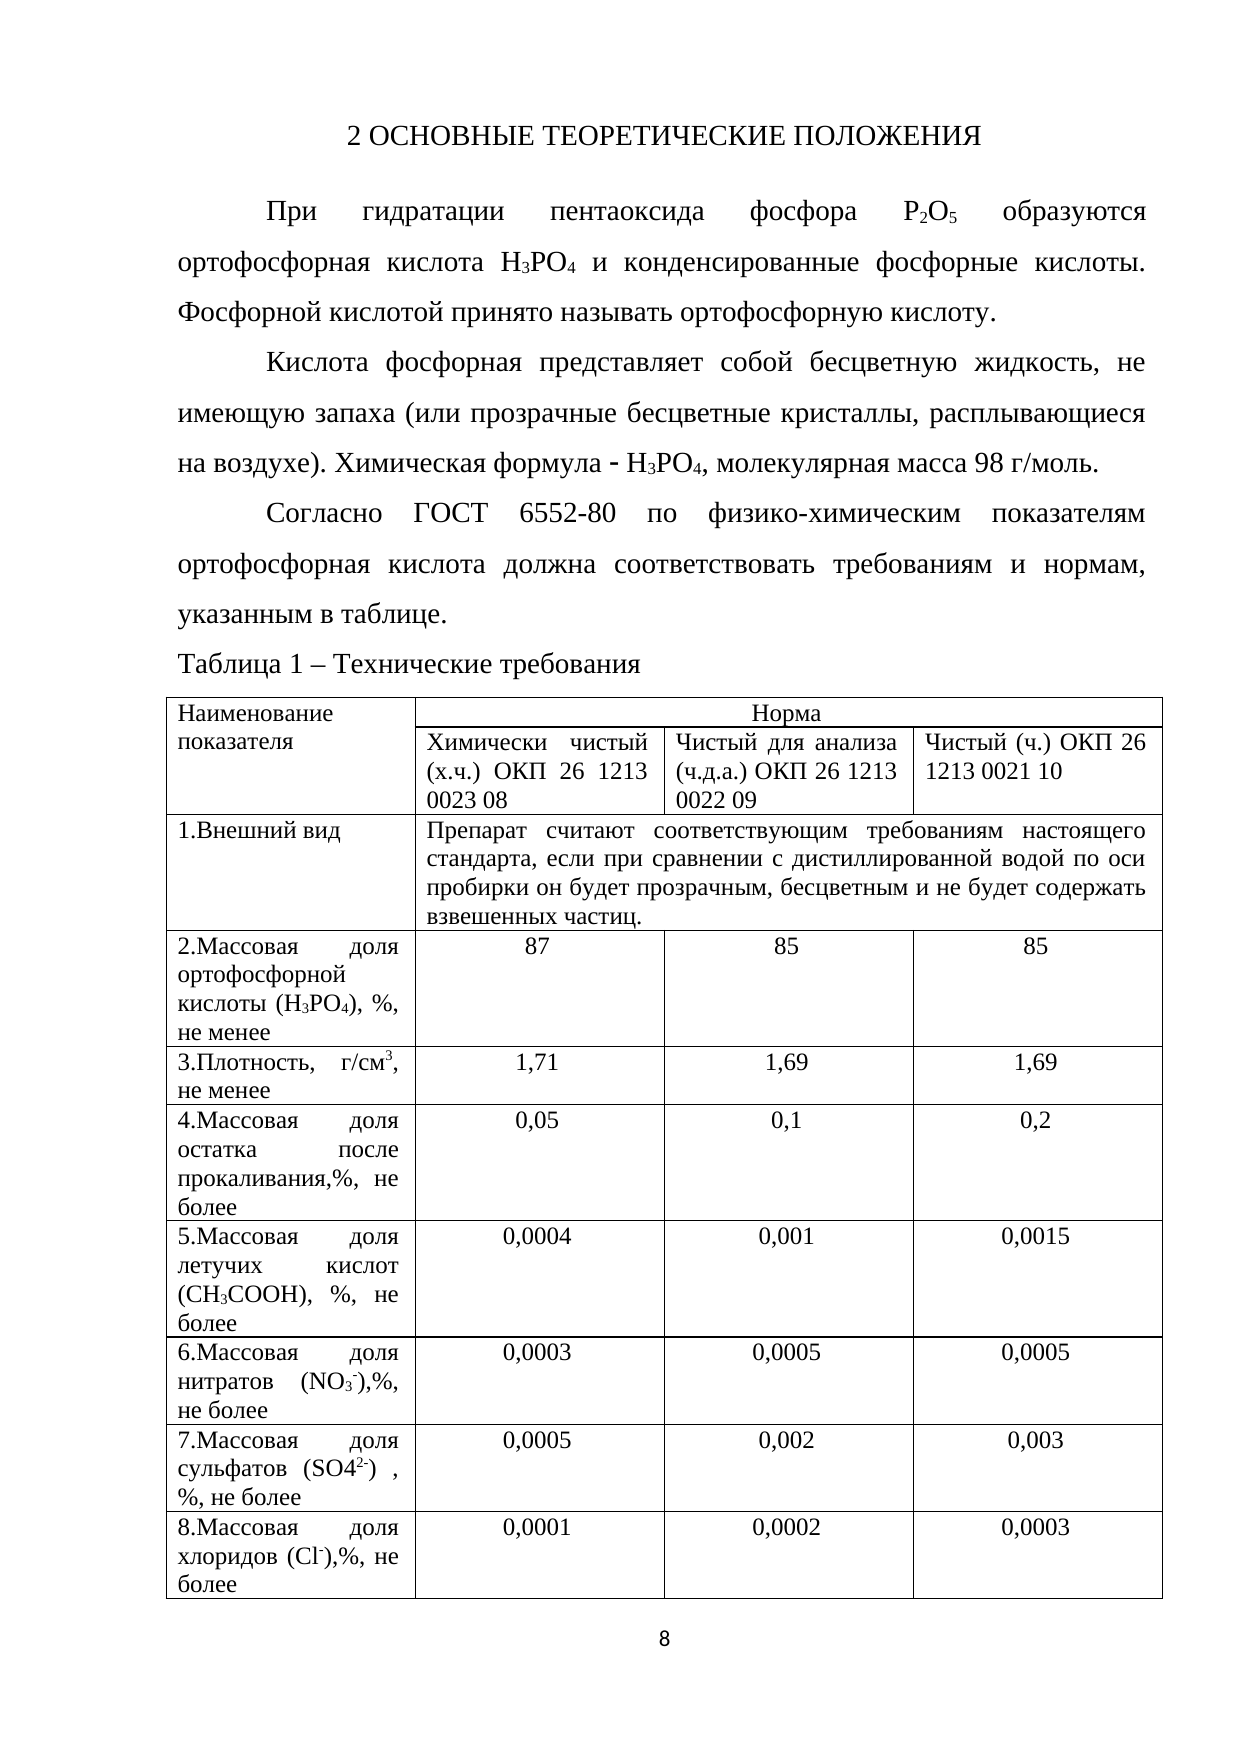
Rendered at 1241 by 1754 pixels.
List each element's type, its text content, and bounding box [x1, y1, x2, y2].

table_cell 1,69 [914, 1047, 1162, 1104]
text Таблица 1 – Технические требования [177, 646, 1146, 680]
table_cell 0,1 [665, 1105, 913, 1220]
table_cell 0,002 [665, 1425, 913, 1511]
table_cell 0,003 [914, 1425, 1162, 1511]
text Согласно ГОСТ 6552-80 по физико-химическим показателям ортофосфорная кислота должна соответствовать требованиям и нормам, указанным в таблице. [177, 495, 1146, 629]
table_cell 1.Внешний вид [167, 815, 415, 930]
table_cell Препарат считают соответствующим требованиям настоящего стандарта, если при сравнении с дистиллированной водой по оси пробирки он будет прозрачным, бесцветным и не будет содержать взвешенных частиц. [416, 815, 1162, 930]
table_cell 0,2 [914, 1105, 1162, 1220]
table_cell 3.Плотность, г/см3, не менее [167, 1047, 415, 1104]
table_cell 85 [914, 931, 1162, 1046]
table_cell 0,0005 [665, 1338, 913, 1424]
table_cell 0,001 [665, 1221, 913, 1336]
table_cell 1,69 [665, 1047, 913, 1104]
table_cell 0,0003 [416, 1338, 664, 1424]
table_cell 0,0015 [914, 1221, 1162, 1336]
table_cell 6.Массовая доля нитратов (NO3-),%, не более [167, 1338, 415, 1424]
table_cell 0,05 [416, 1105, 664, 1220]
table_cell 7.Массовая доля сульфатов (SO42-) ,%, не более [167, 1425, 415, 1511]
table_cell Чистый для анализа (ч.д.а.) ОКП 26 1213 0022 09 [665, 728, 913, 814]
table_cell 0,0005 [416, 1425, 664, 1511]
table_cell 0,0004 [416, 1221, 664, 1336]
table_cell 8.Массовая доля хлоридов (Cl-),%, не более [167, 1512, 415, 1598]
table_cell 4.Массовая доля остатка после прокаливания,%, не более [167, 1105, 415, 1220]
table_header Наименование показателя [167, 698, 415, 814]
table_cell 0,0005 [914, 1338, 1162, 1424]
table_cell 87 [416, 931, 664, 1046]
table_cell 5.Массовая доля летучих кислот (CH3COOH), %, не более [167, 1221, 415, 1336]
text Кислота фосфорная представляет собой бесцветную жидкость, не имеющую запаха (или прозрачные бесцветные кристаллы, расплывающиеся на воздухе). Химическая формула Н3РО4, молекулярная масса 98 г/моль. [177, 344, 1146, 479]
table_cell Чистый (ч.) ОКП 26 1213 0021 10 [914, 728, 1162, 814]
table_cell Химически чистый (х.ч.) ОКП 26 1213 0023 08 [416, 728, 664, 814]
table_cell 85 [665, 931, 913, 1046]
subtitle 2 ОСНОВНЫЕ ТЕОРЕТИЧЕСКИЕ ПОЛОЖЕНИЯ [177, 118, 1152, 152]
text При гидратации пентаоксида фосфора P2O5 образуются ортофосфорная кислота H3PO4 и конденсированные фосфорные кислоты. Фосфорной кислотой принято называть ортофосфорную кислоту. [177, 193, 1146, 328]
table_cell 2.Массовая доля ортофосфорной кислоты (H3PO4), %, не менее [167, 931, 415, 1046]
table_header Норма [416, 698, 1162, 726]
table_cell 0,0002 [665, 1512, 913, 1598]
table_cell 1,71 [416, 1047, 664, 1104]
table_cell 0,0001 [416, 1512, 664, 1598]
table_cell 0,0003 [914, 1512, 1162, 1598]
